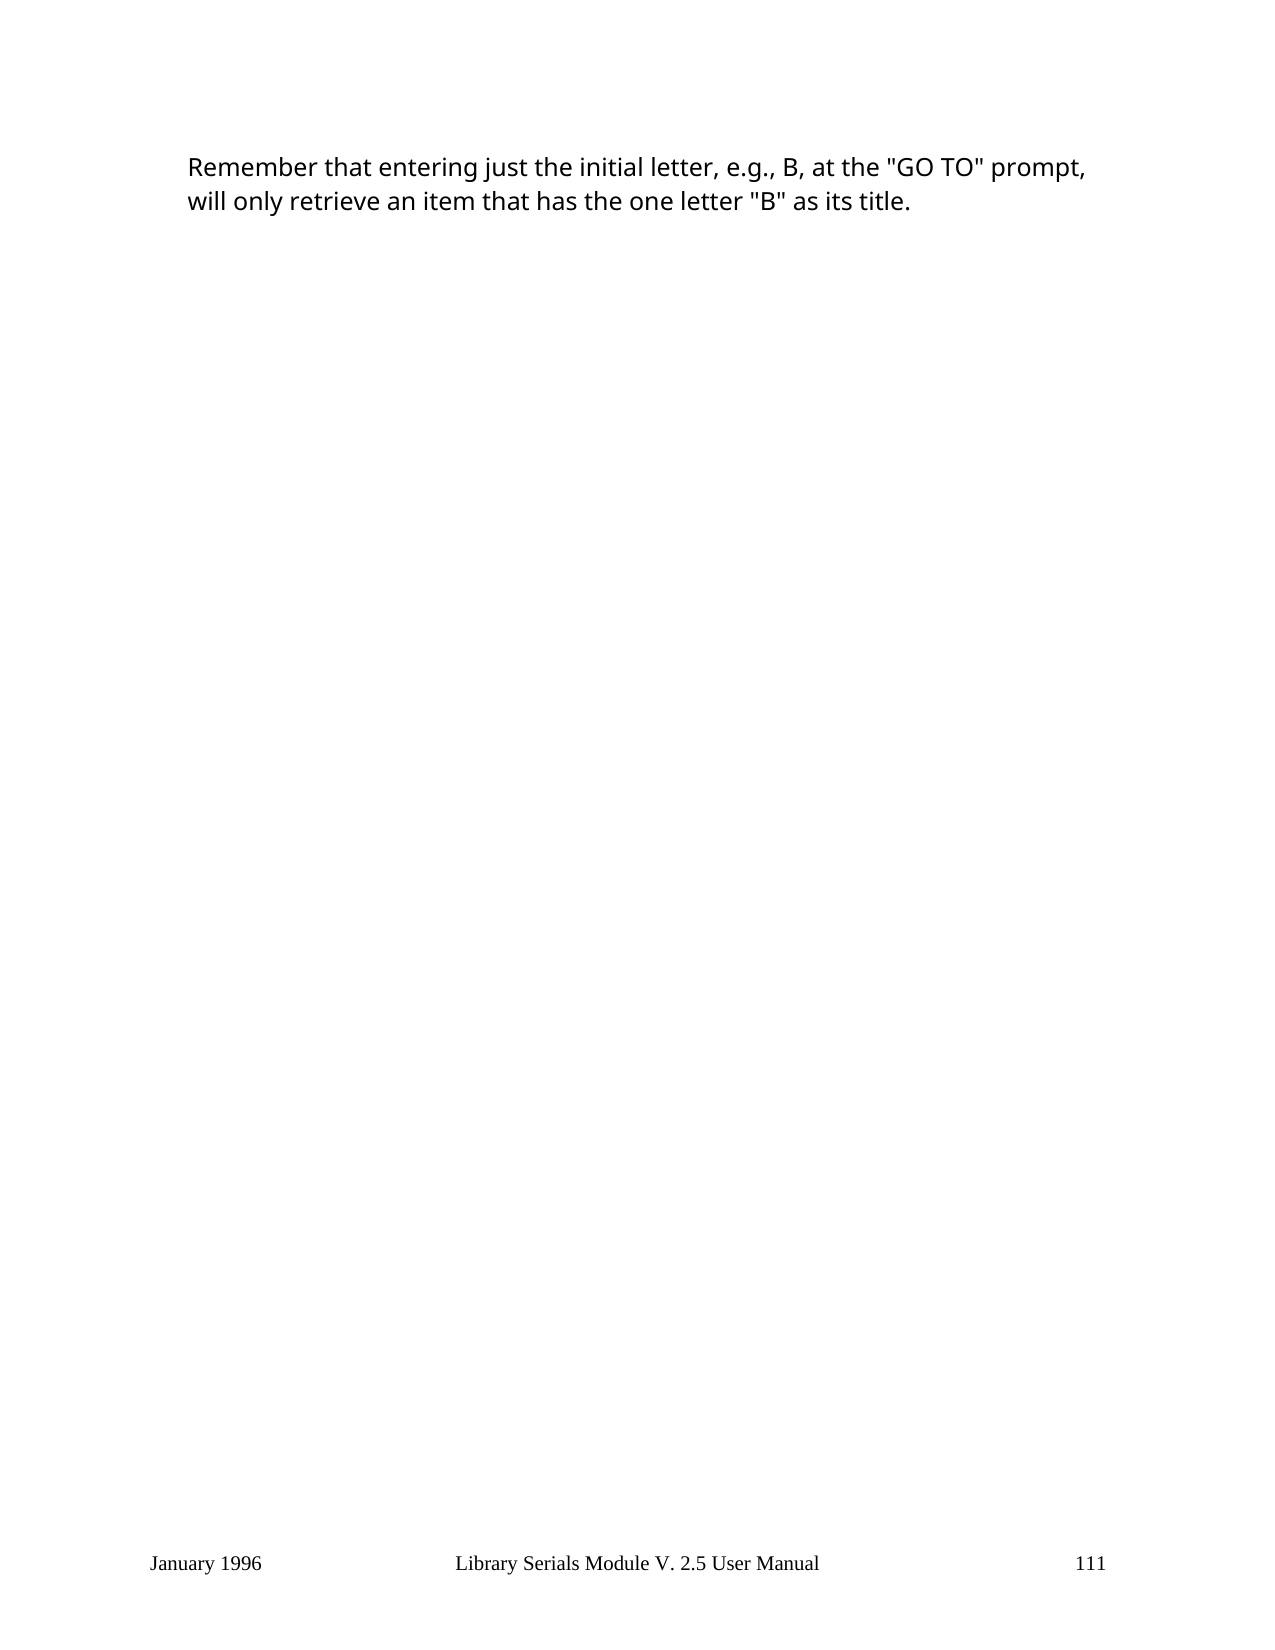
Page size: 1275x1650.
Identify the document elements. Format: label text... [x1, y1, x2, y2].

text Remember that entering just the initial letter, e.g., B, at the "GO TO" prompt, will only retrieve an item that has the one letter "B" as its title. [187, 150, 1125, 218]
